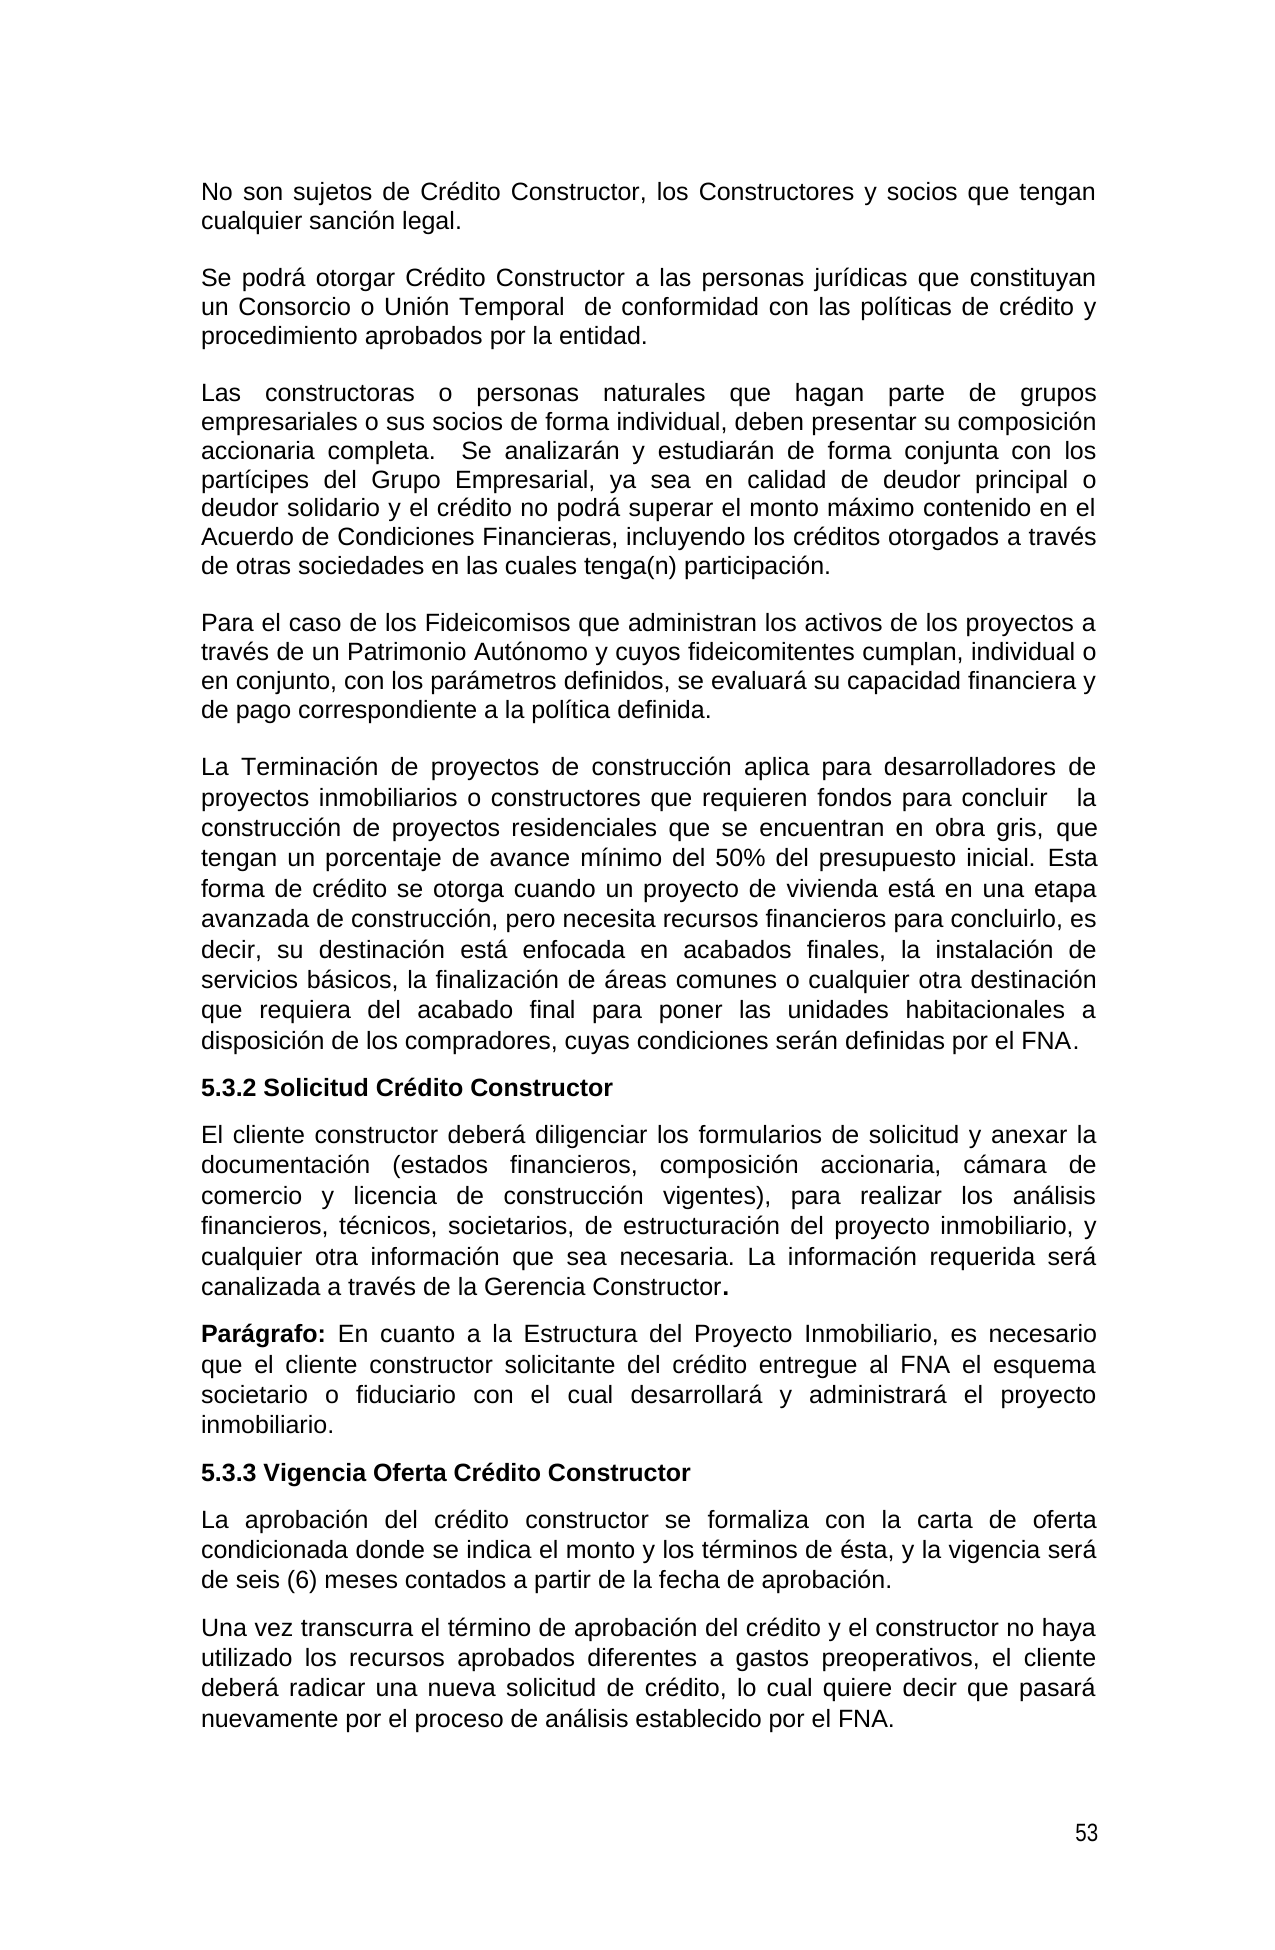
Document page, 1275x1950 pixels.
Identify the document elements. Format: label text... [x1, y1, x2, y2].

text No son sujetos de Crédito Constructor, los Constructores y socios que tengan cualquier sanción legal. [201, 177, 1098, 235]
text Para el caso de los Fideicomisos que administran los activos de los proyectos a través de un Patrimonio Autónomo y cuyos fideicomitentes cumplan, individual o en conjunto, con los parámetros definidos, se evaluará su capacidad financiera y de pago correspondiente a la política definida. [201, 608, 1098, 723]
text 5.3.3 Vigencia Oferta Crédito Constructor [201, 1458, 1098, 1486]
text Parágrafo: En cuanto a la Estructura del Proyecto Inmobiliario, es necesario que el cliente constructor solicitante del crédito entregue al FNA el esquema societario o fiduciario con el cual desarrollará y administrará el proyecto inmobiliario. [201, 1319, 1098, 1439]
text La Terminación de proyectos de construcción aplica para desarrolladores de proyectos inmobiliarios o constructores que requieren fondos para concluir la construcción de proyectos residenciales que se encuentran en obra gris, que tengan un porcentaje de avance mínimo del 50% del presupuesto inicial. Esta forma de crédito se otorga cuando un proyecto de vivienda está en una etapa avanzada de construcción, pero necesita recursos financieros para concluirlo, es decir, su destinación está enfocada en acabados finales, la instalación de servicios básicos, la finalización de áreas comunes o cualquier otra destinación que requiera del acabado final para poner las unidades habitacionales a disposición de los compradores, cuyas condiciones serán definidas por el FNA. [201, 752, 1098, 1055]
text Una vez transcurra el término de aprobación del crédito y el constructor no haya utilizado los recursos aprobados diferentes a gastos preoperativos, el cliente deberá radicar una nueva solicitud de crédito, lo cual quiere decir que pasará nuevamente por el proceso de análisis establecido por el FNA. [201, 1613, 1098, 1733]
text La aprobación del crédito constructor se formaliza con la carta de oferta condicionada donde se indica el monto y los términos de ésta, y la vigencia será de seis (6) meses contados a partir de la fecha de aprobación. [201, 1505, 1098, 1594]
text 5.3.2 Solicitud Crédito Constructor [201, 1073, 1098, 1102]
text Se podrá otorgar Crédito Constructor a las personas jurídicas que constituyan un Consorcio o Unión Temporal de conformidad con las políticas de crédito y procedimiento aprobados por la entidad. [201, 263, 1098, 350]
text El cliente constructor deberá diligenciar los formularios de solicitud y anexar la documentación (estados financieros, composición accionaria, cámara de comercio y licencia de construcción vigentes), para realizar los análisis financieros, técnicos, societarios, de estructuración del proyecto inmobiliario, y cualquier otra información que sea necesaria. La información requerida será canalizada a través de la Gerencia Constructor. [201, 1120, 1098, 1301]
text Las constructoras o personas naturales que hagan parte de grupos empresariales o sus socios de forma individual, deben presentar su composición accionaria completa. Se analizarán y estudiarán de forma conjunta con los partícipes del Grupo Empresarial, ya sea en calidad de deudor principal o deudor solidario y el crédito no podrá superar el monto máximo contenido en el Acuerdo de Condiciones Financieras, incluyendo los créditos otorgados a través de otras sociedades en las cuales tenga(n) participación. [201, 378, 1098, 580]
